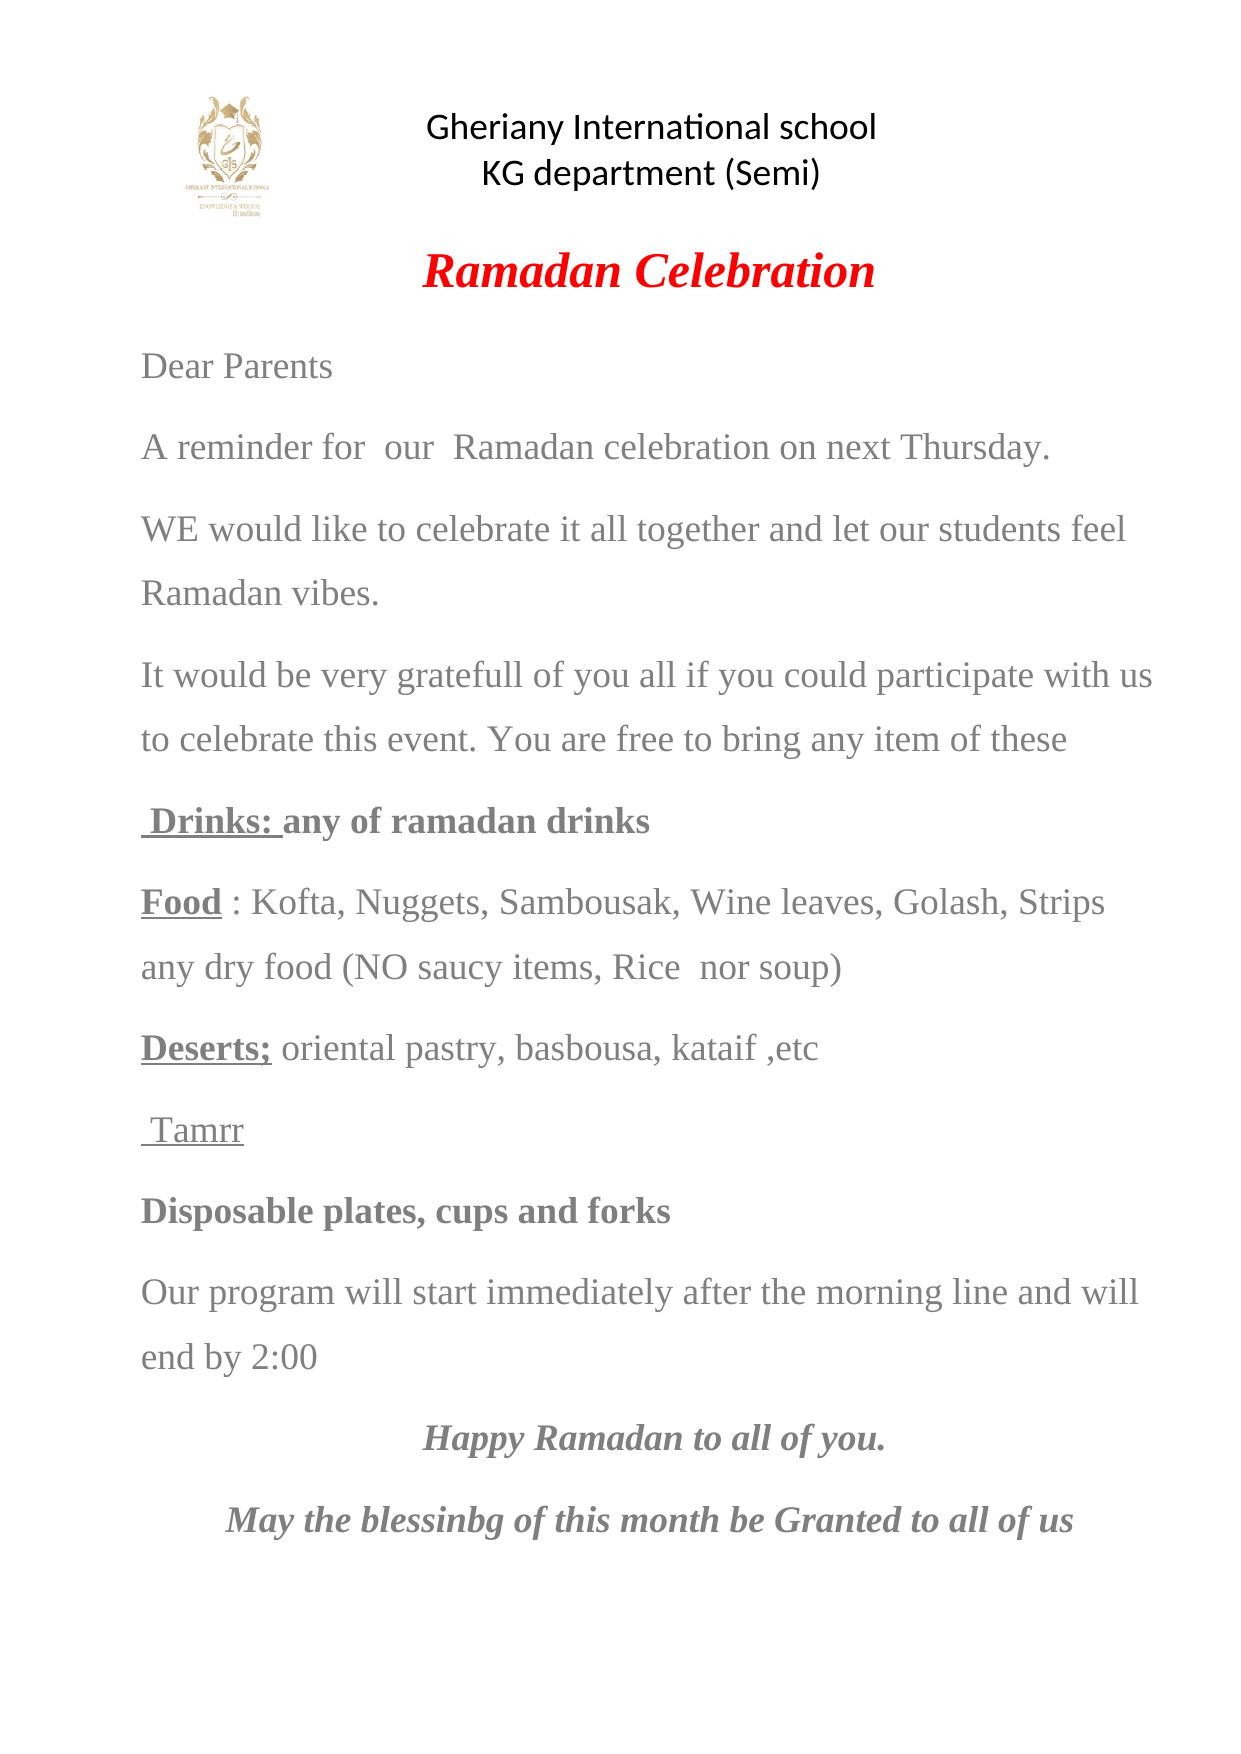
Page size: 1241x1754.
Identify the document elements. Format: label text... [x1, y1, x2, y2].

text A reminder for our Ramadan celebration on next Thursday. [141, 425, 1162, 468]
text Ramadan Celebration [141, 241, 1162, 298]
text May the blessinbg of this month be Granted to all of us [141, 1497, 1162, 1540]
text Food : Kofta, Nuggets, Sambousak, Wine leaves, Golash, Strips any dry food (NO saucy items, Rice nor soup) [141, 879, 1162, 987]
text It would be very gratefull of you all if you could participate with us to celebrate this event. You are free to bring any item of these [141, 652, 1162, 760]
picture [145, 61, 313, 241]
text WE would like to celebrate it all together and let our students feel Ramadan vibes. [141, 506, 1162, 614]
text Happy Ramadan to all of you. [141, 1416, 1162, 1459]
text Deserts; oriental pastry, basbousa, kataif ,etc [141, 1026, 1162, 1069]
text Disposable plates, cups and forks [141, 1188, 1162, 1231]
text Dear Parents [141, 343, 1162, 387]
text Our program will start immediately after the morning line and will end by 2:00 [141, 1270, 1162, 1377]
text Drinks: any of ramadan drinks [141, 798, 1162, 841]
text Tamrr [141, 1107, 1162, 1150]
